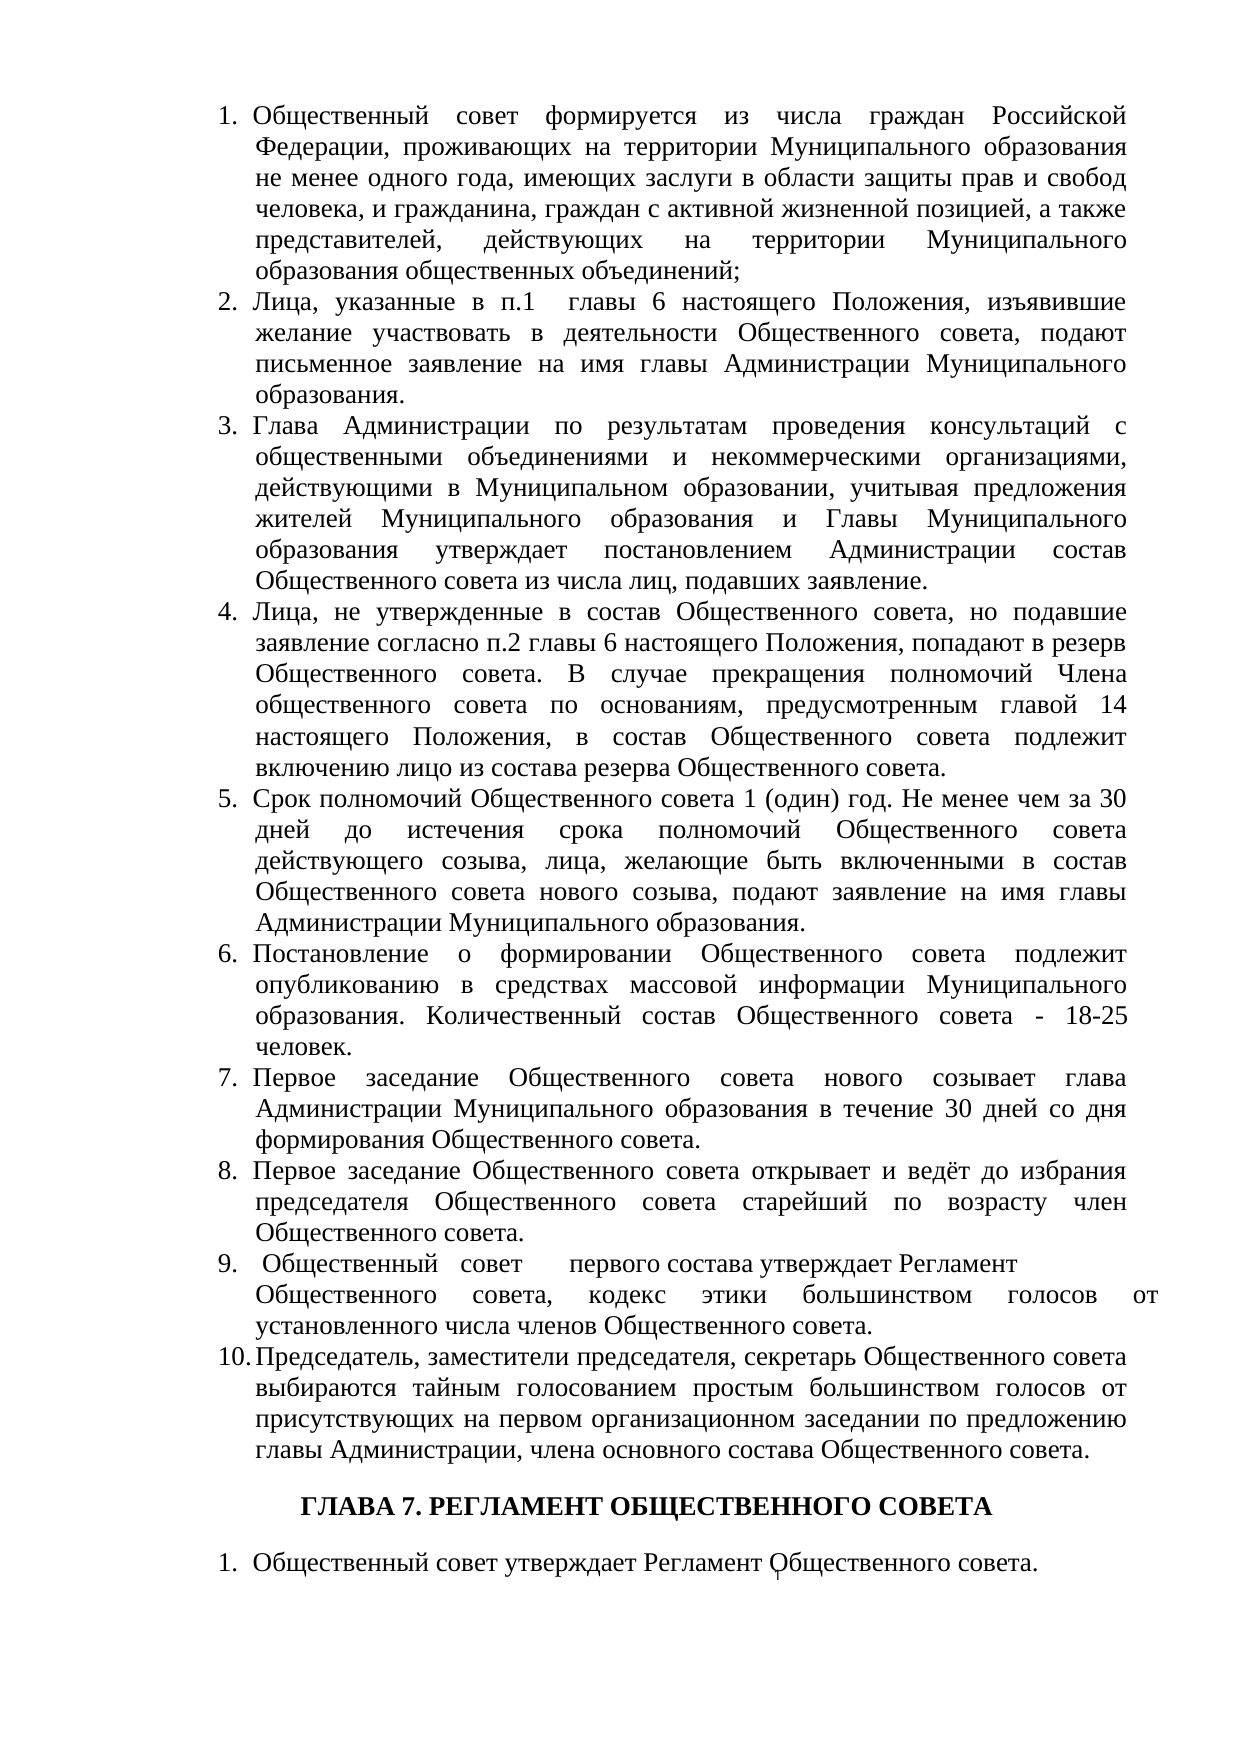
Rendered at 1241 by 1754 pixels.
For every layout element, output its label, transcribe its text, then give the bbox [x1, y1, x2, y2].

list Председатель, заместители председателя, секретарь Общественного совета выбираются тайным голосованием простым большинством голосов от присутствующих на первом организационном заседании по предложению главы Администрации, члена основного состава Общественного совета. [218, 1341, 1128, 1465]
list Глава Администрации по результатам проведения консультаций с общественными объединениями и некоммерческими организациями, действующими в Муниципальном образовании, учитывая предложения жителей Муниципального образования и Главы Муниципального образования утверждает постановлением Администрации состав Общественного совета из числа лиц, подавших заявление. [218, 410, 1128, 596]
list Лица, не утвержденные в состав Общественного совета, но подавшие заявление согласно п.2 главы 6 настоящего Положения, попадают в резерв Общественного совета. В случае прекращения полномочий Члена общественного совета по основаниям, предусмотренным главой 14 настоящего Положения, в состав Общественного совета подлежит включению лицо из состава резерва Общественного совета. [218, 596, 1128, 782]
list Первое заседание Общественного совета открывает и ведёт до избрания председателя Общественного совета старейший по возрасту член Общественного совета. [218, 1155, 1128, 1248]
text Общественного совета, кодекс этики большинством голосов от установленного числа членов Общественного совета. [255, 1279, 1159, 1341]
list Лица, указанные в п.1 главы 6 настоящего Положения, изъявившие желание участвовать в деятельности Общественного совета, подают письменное заявление на имя главы Администрации Муниципального образования. [218, 286, 1128, 410]
list Общественный совет формируется из числа граждан Российской Федерации, проживающих на территории Муниципального образования не менее одного года, имеющих заслуги в области защиты прав и свобод человека, и гражданина, граждан с активной жизненной позицией, а также представителей, действующих на территории Муниципального образования общественных объединений; [218, 99, 1128, 286]
list Общественный совет первого состава утверждает Регламент [218, 1248, 1159, 1279]
list Первое заседание Общественного совета нового созывает глава Администрации Муниципального образования в течение 30 дней со дня формирования Общественного совета. [218, 1062, 1128, 1155]
list Срок полномочий Общественного совета 1 (один) год. Не менее чем за 30 дней до истечения срока полномочий Общественного совета действующего созыва, лица, желающие быть включенными в состав Общественного совета нового созыва, подают заявление на имя главы Администрации Муниципального образования. [218, 782, 1128, 937]
list Общественный совет утверждает Регламент Общественного совета. [218, 1550, 1159, 1577]
list Постановление о формировании Общественного совета подлежит опубликованию в средствах массовой информации Муниципального образования. Количественный состав Общественного совета - 18-25 человек. [218, 937, 1128, 1062]
text ГЛАВА 7. РЕГЛАМЕНТ ОБЩЕСТВЕННОГО СОВЕТА [161, 1493, 1132, 1520]
